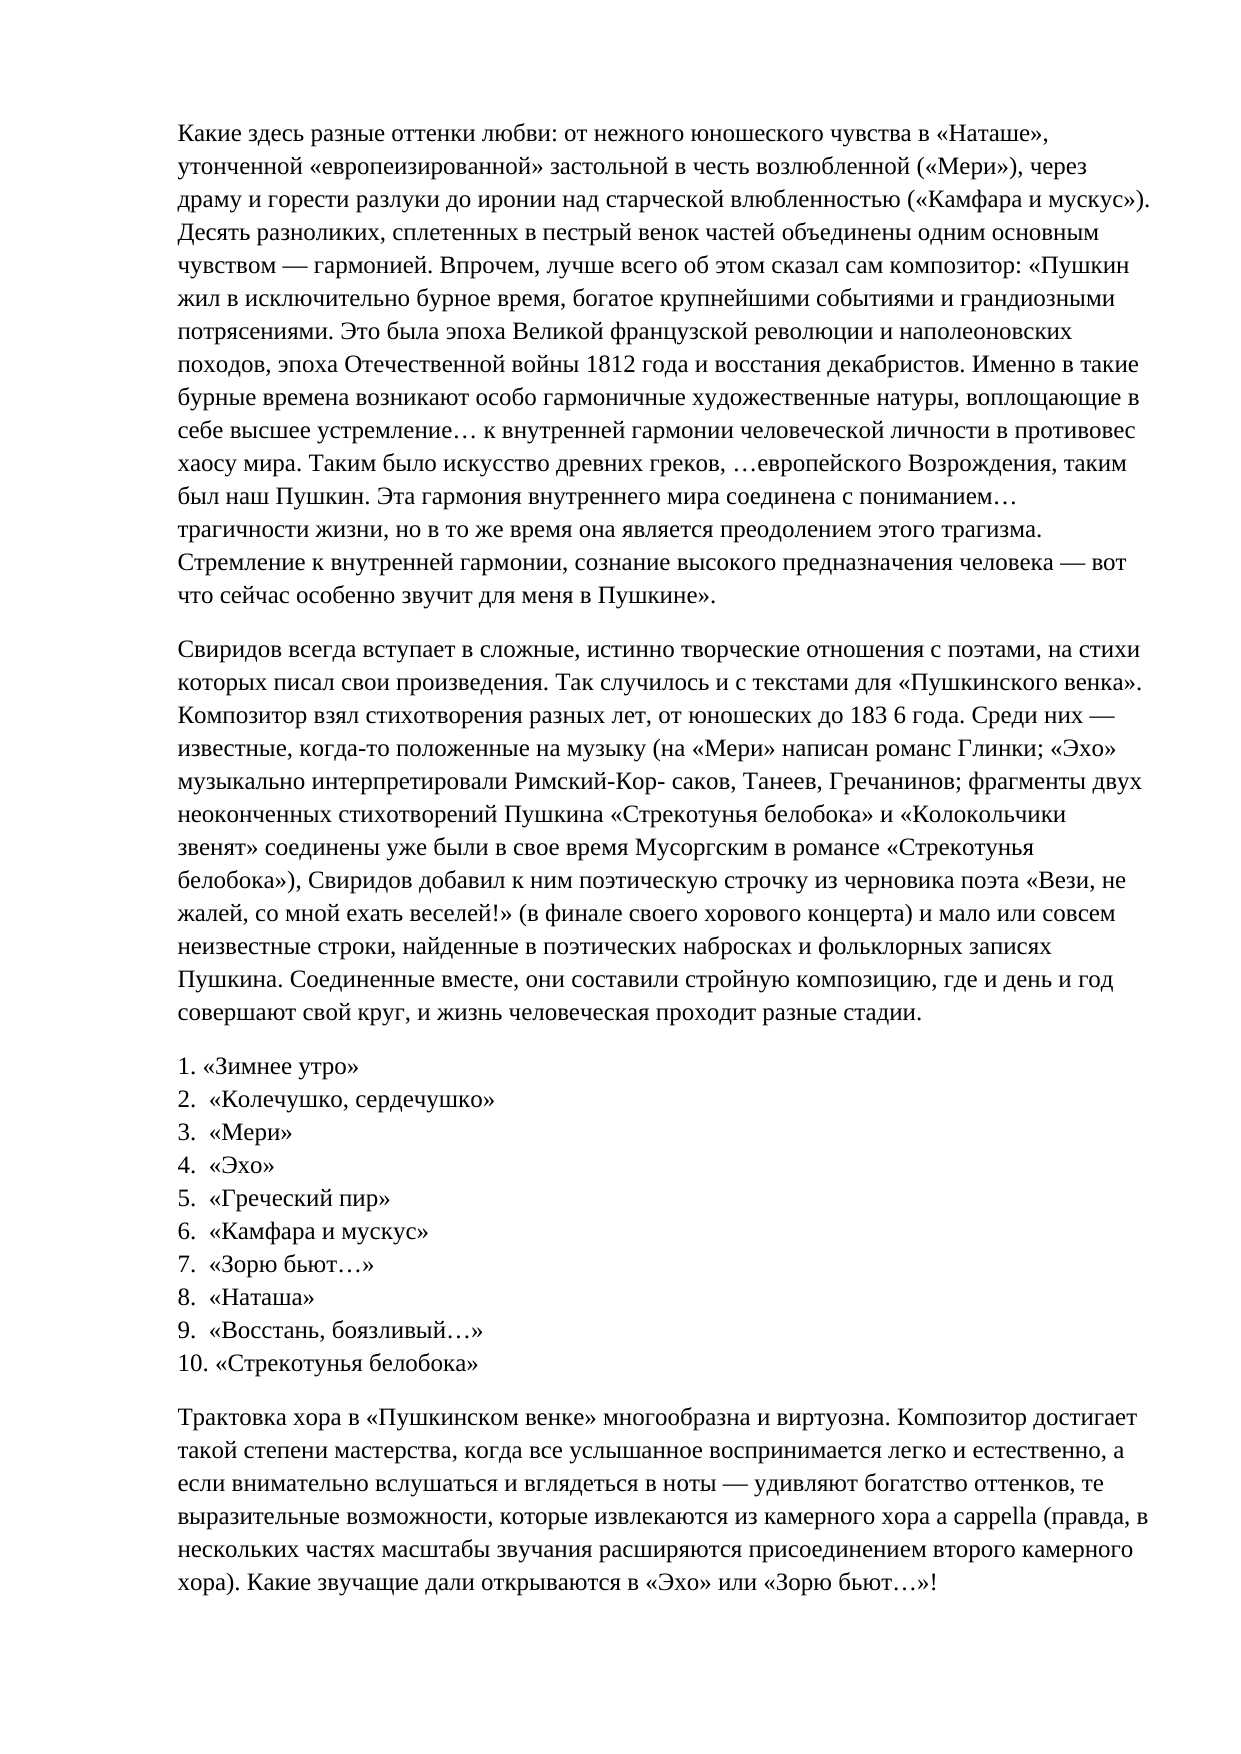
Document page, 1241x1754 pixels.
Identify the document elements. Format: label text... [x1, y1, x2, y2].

text Свиридов всегда вступает в сложные, истинно творческие отношения с поэтами, на стихи которых писал свои произведения. Так случилось и с текстами для «Пушкинского венка». Композитор взял стихотворения разных лет, от юношеских до 183 6 года. Среди них — известные, когда-то положенные на музыку (на «Мери» написан романс Глинки; «Эхо» музыкально интерпретировали Римский-Кор- саков, Танеев, Гречанинов; фрагменты двух неоконченных стихотворений Пушкина «Стрекотунья белобока» и «Колокольчики звенят» соединены уже были в свое время Мусоргским в романсе «Стрекотунья белобока»), Свиридов добавил к ним поэтическую строчку из черновика поэта «Вези, не жалей, со мной ехать веселей!» (в финале своего хорового концерта) и мало или совсем неизвестные строки, найденные в поэтических набросках и фольклорных записях Пушкина. Соединенные вместе, они составили стройную композицию, где и день и год совершают свой круг, и жизнь человеческая проходит разные стадии. [177, 634, 1152, 1026]
text 1. «Зимнее утро» 2. «Колечушко, сердечушко» 3. «Мери» 4. «Эхо» 5. «Греческий пир» 6. «Камфара и мускус» 7. «Зорю бьют…» 8. «Наташа» 9. «Восстань, боязливый…» 10. «Стрекотунья белобока» [177, 1051, 1152, 1377]
text Трактовка хора в «Пушкинском венке» многообразна и виртуозна. Композитор достигает такой степени мастерства, когда все услышанное воспринимается легко и естественно, а если внимательно вслушаться и вглядеться в ноты — удивляют богатство оттенков, те выразительные возможности, которые извлекаются из камерного хора a cappella (правда, в нескольких частях масштабы звучания расширяются присоединением второго камерного хора). Какие звучащие дали открываются в «Эхо» или «Зорю бьют…»! [177, 1402, 1152, 1596]
text Какие здесь разные оттенки любви: от нежного юношеского чувства в «Наташе», утонченной «европеизированной» застольной в честь возлюбленной («Мери»), через драму и горести разлуки до иронии над старческой влюбленностью («Камфара и мускус»). Десять разноликих, сплетенных в пестрый венок частей объединены одним основным чувством — гармонией. Впрочем, лучше всего об этом сказал сам композитор: «Пушкин жил в исключительно бурное время, богатое крупнейшими событиями и грандиозными потрясениями. Это была эпоха Великой французской революции и наполеоновских походов, эпоха Отечественной войны 1812 года и восстания декабристов. Именно в такие бурные времена возникают особо гармоничные художественные натуры, воплощающие в себе высшее устремление… к внутренней гармонии человеческой личности в противовес хаосу мира. Таким было искусство древних греков, …европейского Возрождения, таким был наш Пушкин. Эта гармония внутреннего мира соединена с пониманием… трагичности жизни, но в то же время она является преодолением этого трагизма. Стремление к внутренней гармонии, сознание высокого предназначения человека — вот что сейчас особенно звучит для меня в Пушкине». [177, 118, 1152, 609]
